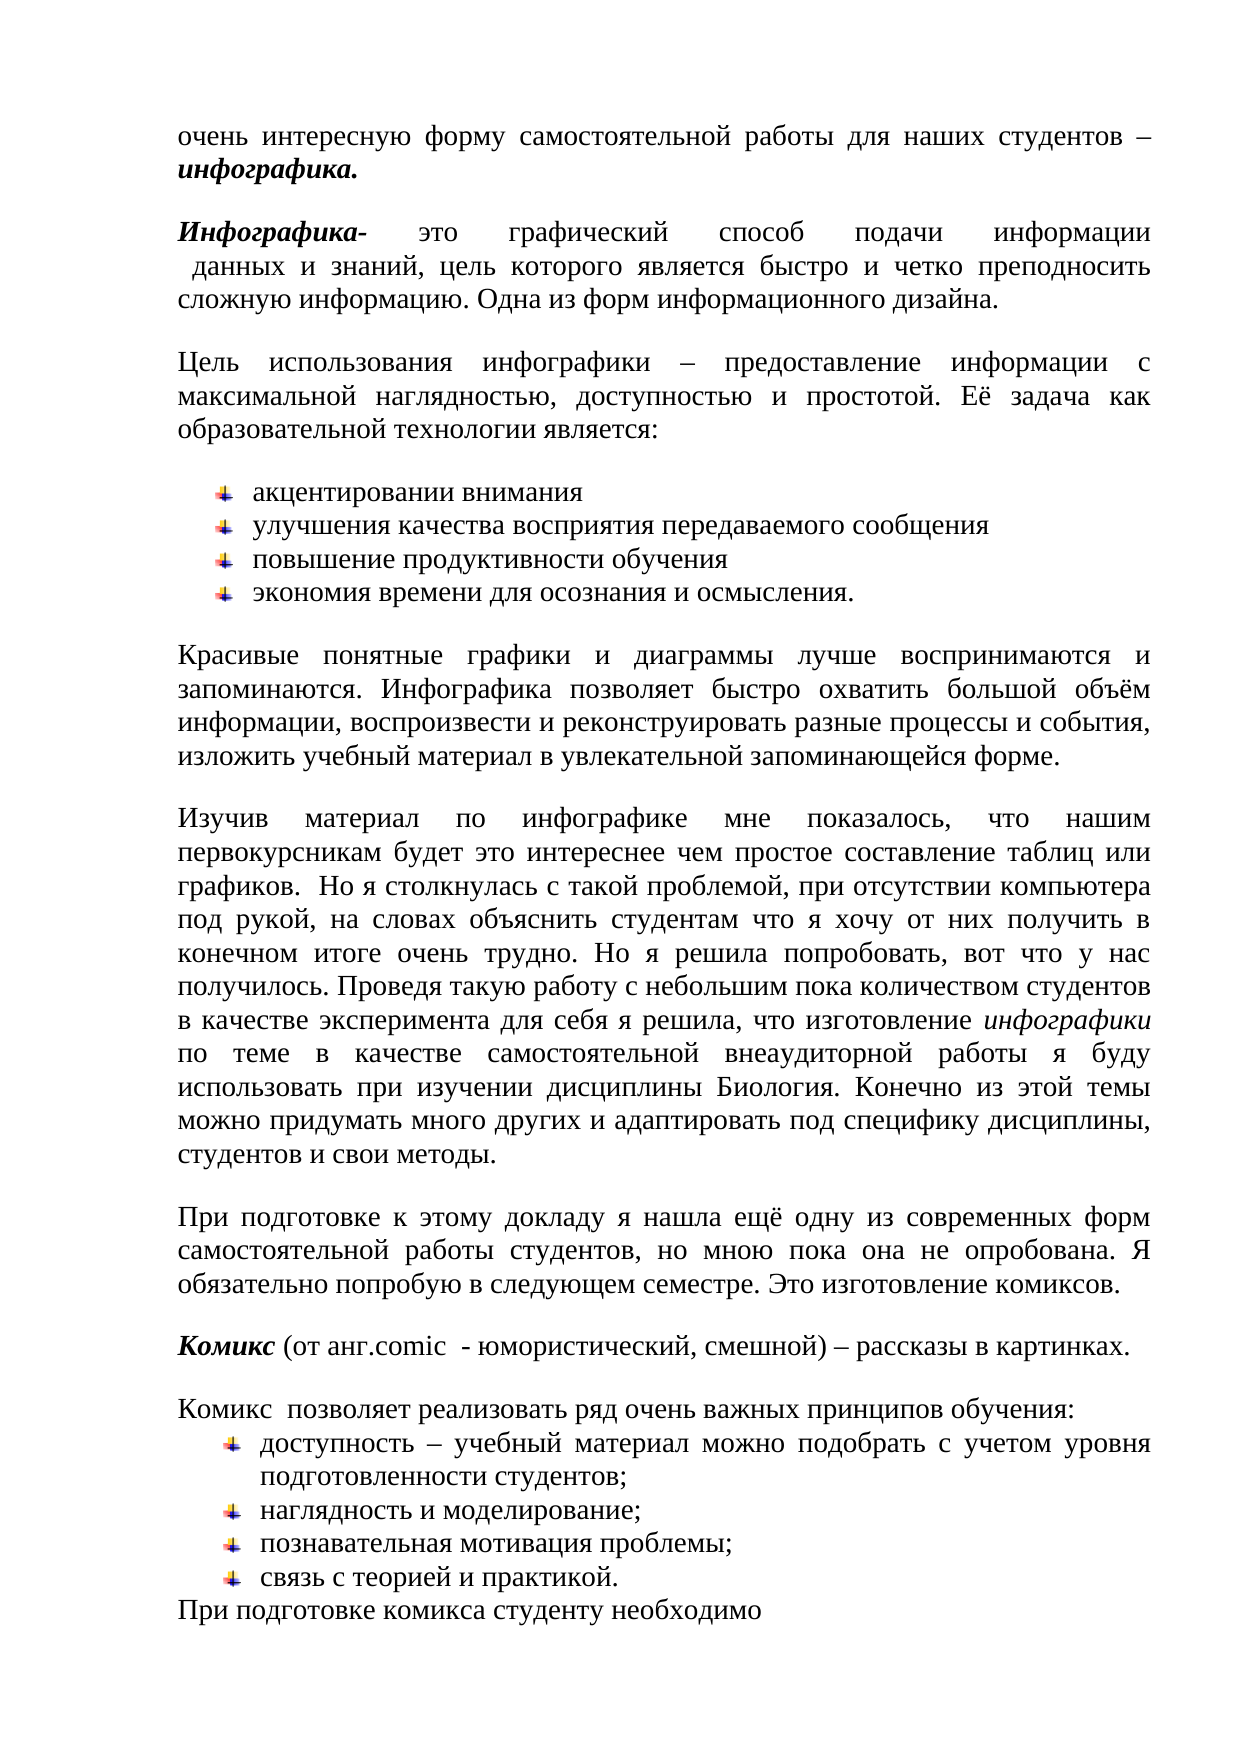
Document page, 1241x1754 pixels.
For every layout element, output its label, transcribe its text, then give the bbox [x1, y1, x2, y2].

picture [223, 1435, 241, 1452]
text При подготовке комикса студенту необходимо [177, 1592, 1152, 1626]
list связь с теорией и практикой. [222, 1559, 1152, 1592]
list познавательная мотивация проблемы; [222, 1525, 1152, 1559]
picture [215, 551, 233, 569]
list экономия времени для осознания и осмысления. [215, 574, 1152, 608]
picture [215, 518, 233, 535]
picture [215, 585, 233, 602]
text Изучив материал по инфографике мне показалось, что нашим первокурсникам будет это интереснее чем простое составление таблиц или графиков. Но я столкнулась с такой проблемой, при отсутствии компьютера под рукой, на словах объяснить студентам что я хочу от них получить в конечном итоге очень трудно. Но я решила попробовать, вот что у нас получилось. Проведя такую работу с небольшим пока количеством студентов в качестве эксперимента для себя я решила, что изготовление инфографики по теме в качестве самостоятельной внеаудиторной работы я буду использовать при изучении дисциплины Биология. Конечно из этой темы можно придумать много других и адаптировать под специфику дисциплины, студентов и свои методы. [177, 801, 1152, 1169]
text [177, 118, 1152, 185]
text Красивые понятные графики и диаграммы лучше воспринимаются и запоминаются. Инфографика позволяет быстро охватить большой объём информации, воспроизвести и реконструировать разные процессы и события, изложить учебный материал в увлекательной запоминающейся форме. [177, 637, 1152, 771]
text Инфографика- это графический способ подачи информации данных и знаний, цель которого является быстро и четко преподносить сложную информацию. Одна из форм информационного дизайна. [177, 214, 1152, 315]
list доступность – учебный материал можно подобрать с учетом уровня подготовленности студентов; [222, 1425, 1152, 1492]
picture [215, 484, 233, 502]
picture [223, 1569, 241, 1587]
list наглядность и моделирование; [222, 1492, 1152, 1525]
text Комикс позволяет реализовать ряд очень важных принципов обучения: [177, 1391, 1152, 1425]
picture [223, 1502, 241, 1520]
text Комикс (от анг.comic - юмористический, смешной) – рассказы в картинках. [177, 1328, 1152, 1362]
list улучшения качества восприятия передаваемого сообщения [215, 507, 1152, 541]
text Цель использования инфографики – предоставление информации с максимальной наглядностью, доступностью и простотой. Её задача как образовательной технологии является: [177, 344, 1152, 445]
list повышение продуктивности обучения [215, 541, 1152, 574]
list акцентировании внимания [215, 474, 1152, 507]
picture [223, 1536, 241, 1553]
text При подготовке к этому докладу я нашла ещё одну из современных форм самостоятельной работы студентов, но мною пока она не опробована. Я обязательно попробую в следующем семестре. Это изготовление комиксов. [177, 1199, 1152, 1299]
